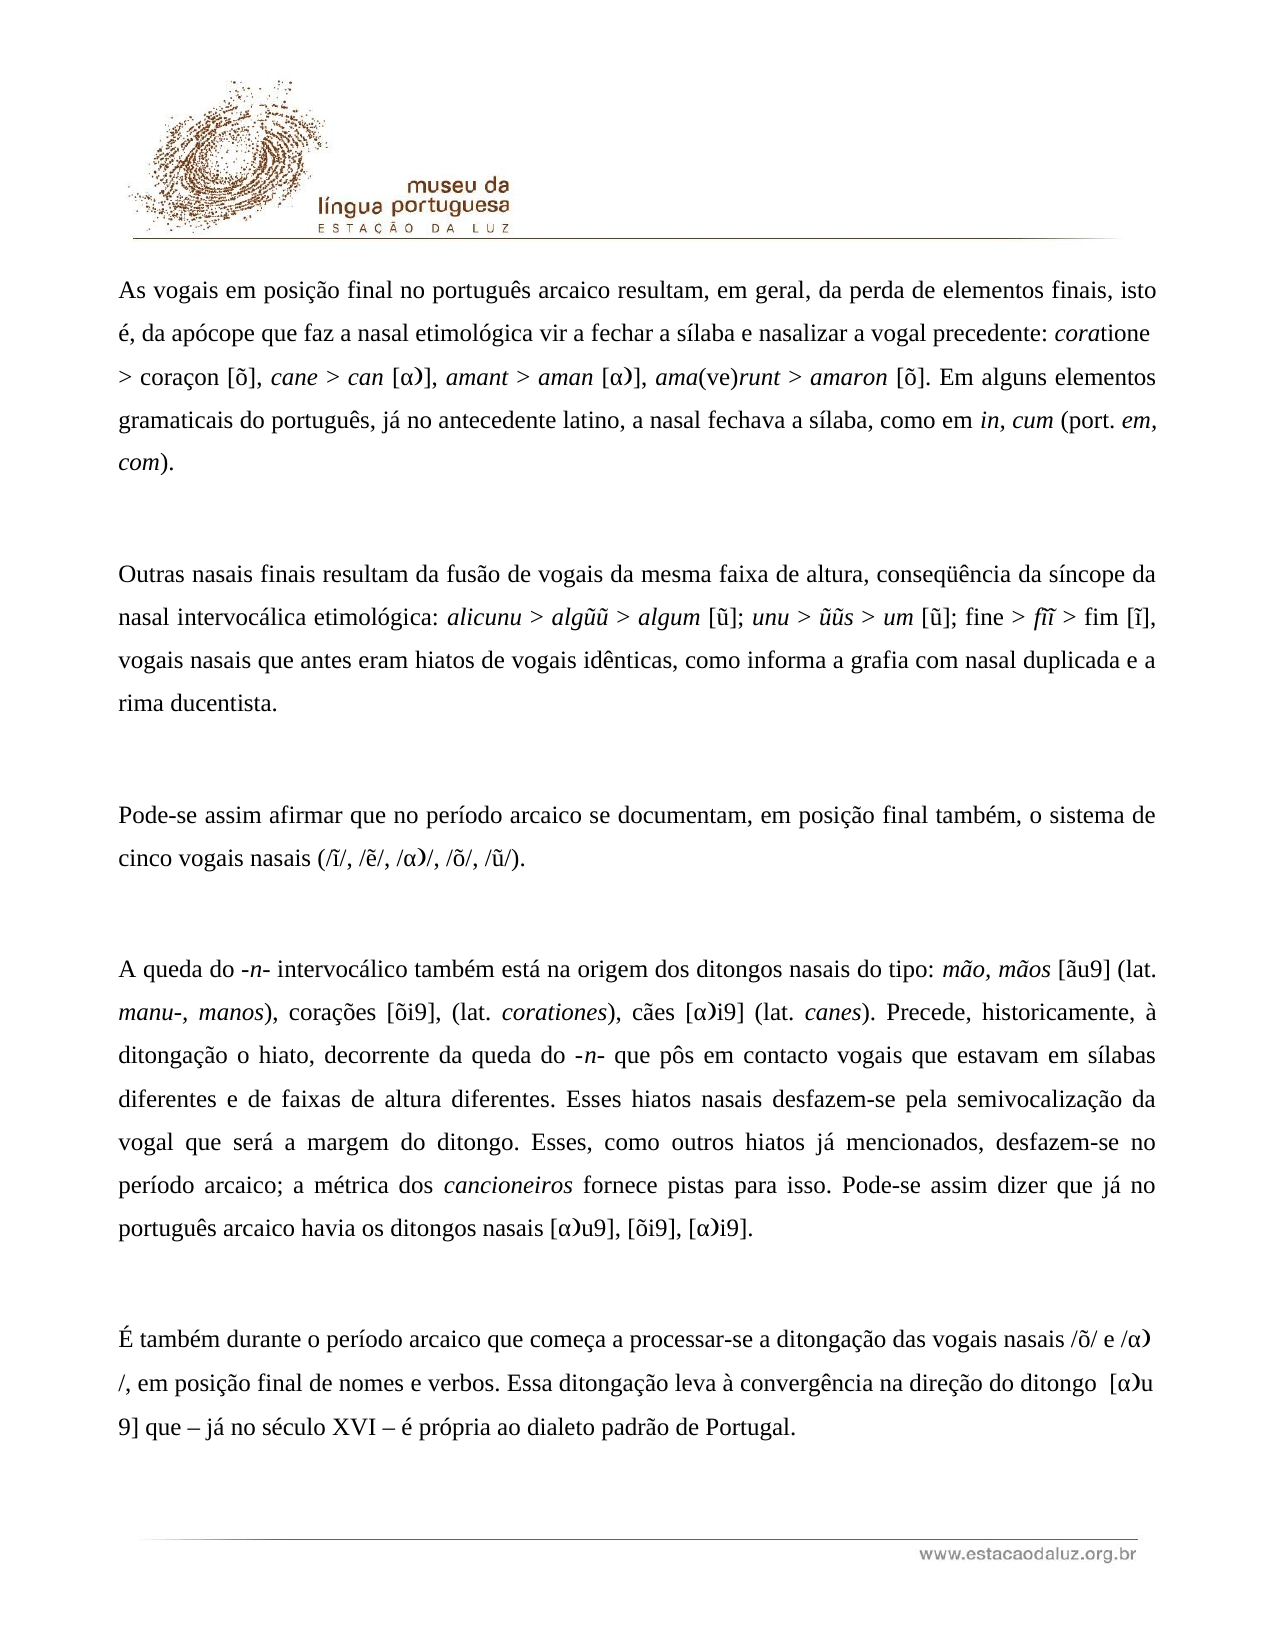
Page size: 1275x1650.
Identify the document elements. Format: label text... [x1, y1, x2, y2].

picture [118, 1528, 1156, 1576]
text Pode-se assim afirmar que no período arcaico se documentam, em posição final também, o sistema de cinco vogais nasais (/ĩ/, /ẽ/, /α/, /õ/, /ũ/). [118, 800, 1157, 872]
picture [118, 73, 1156, 248]
text /, em posição final de nomes e verbos. Essa ditongação leva à convergência na direção do ditongo [αu [118, 1368, 1169, 1397]
text > coraçon [õ], cane > can [α], amant > aman [α], ama(ve)runt > amaron [õ]. Em alguns elementos gramaticais do português, já no antecedente latino, a nasal fechava a sílaba, como em in, cum (port. em, com). [118, 362, 1157, 476]
text A queda do -n- intervocálico também está na origem dos ditongos nasais do tipo: mão, mãos [ãu] (lat. manu-, manos), corações [õi], (lat. corationes), cães [αi] (lat. canes). Precede, historicamente, à ditongação o hiato, decorrente da queda do -n- que pôs em contacto vogais que estavam em sílabas diferentes e de faixas de altura diferentes. Esses hiatos nasais desfazem-se pela semivocalização da vogal que será a margem do ditongo. Esses, como outros hiatos já mencionados, desfazem-se no período arcaico; a métrica dos cancioneiros fornece pistas para isso. Pode-se assim dizer que já no português arcaico havia os ditongos nasais [αu], [õi], [αi]. [118, 954, 1157, 1242]
text Outras nasais finais resultam da fusão de vogais da mesma faixa de altura, conseqüência da síncope da nasal intervocálica etimológica: alicunu > algũũ > algum [ũ]; unu > ũũs > um [ũ]; fine > fĩĩ > fim [ĩ], vogais nasais que antes eram hiatos de vogais idênticas, como informa a grafia com nasal duplicada e a rima ducentista. [118, 559, 1157, 717]
text ] que – já no século XVI – é própria ao dialeto padrão de Portugal. [118, 1412, 1169, 1441]
text É também durante o período arcaico que começa a processar-se a ditongação das vogais nasais /õ/ e /α [118, 1324, 1169, 1353]
text As vogais em posição final no português arcaico resultam, em geral, da perda de elementos finais, isto é, da apócope que faz a nasal etimológica vir a fechar a sílaba e nasalizar a vogal precedente: coratione [118, 275, 1157, 347]
